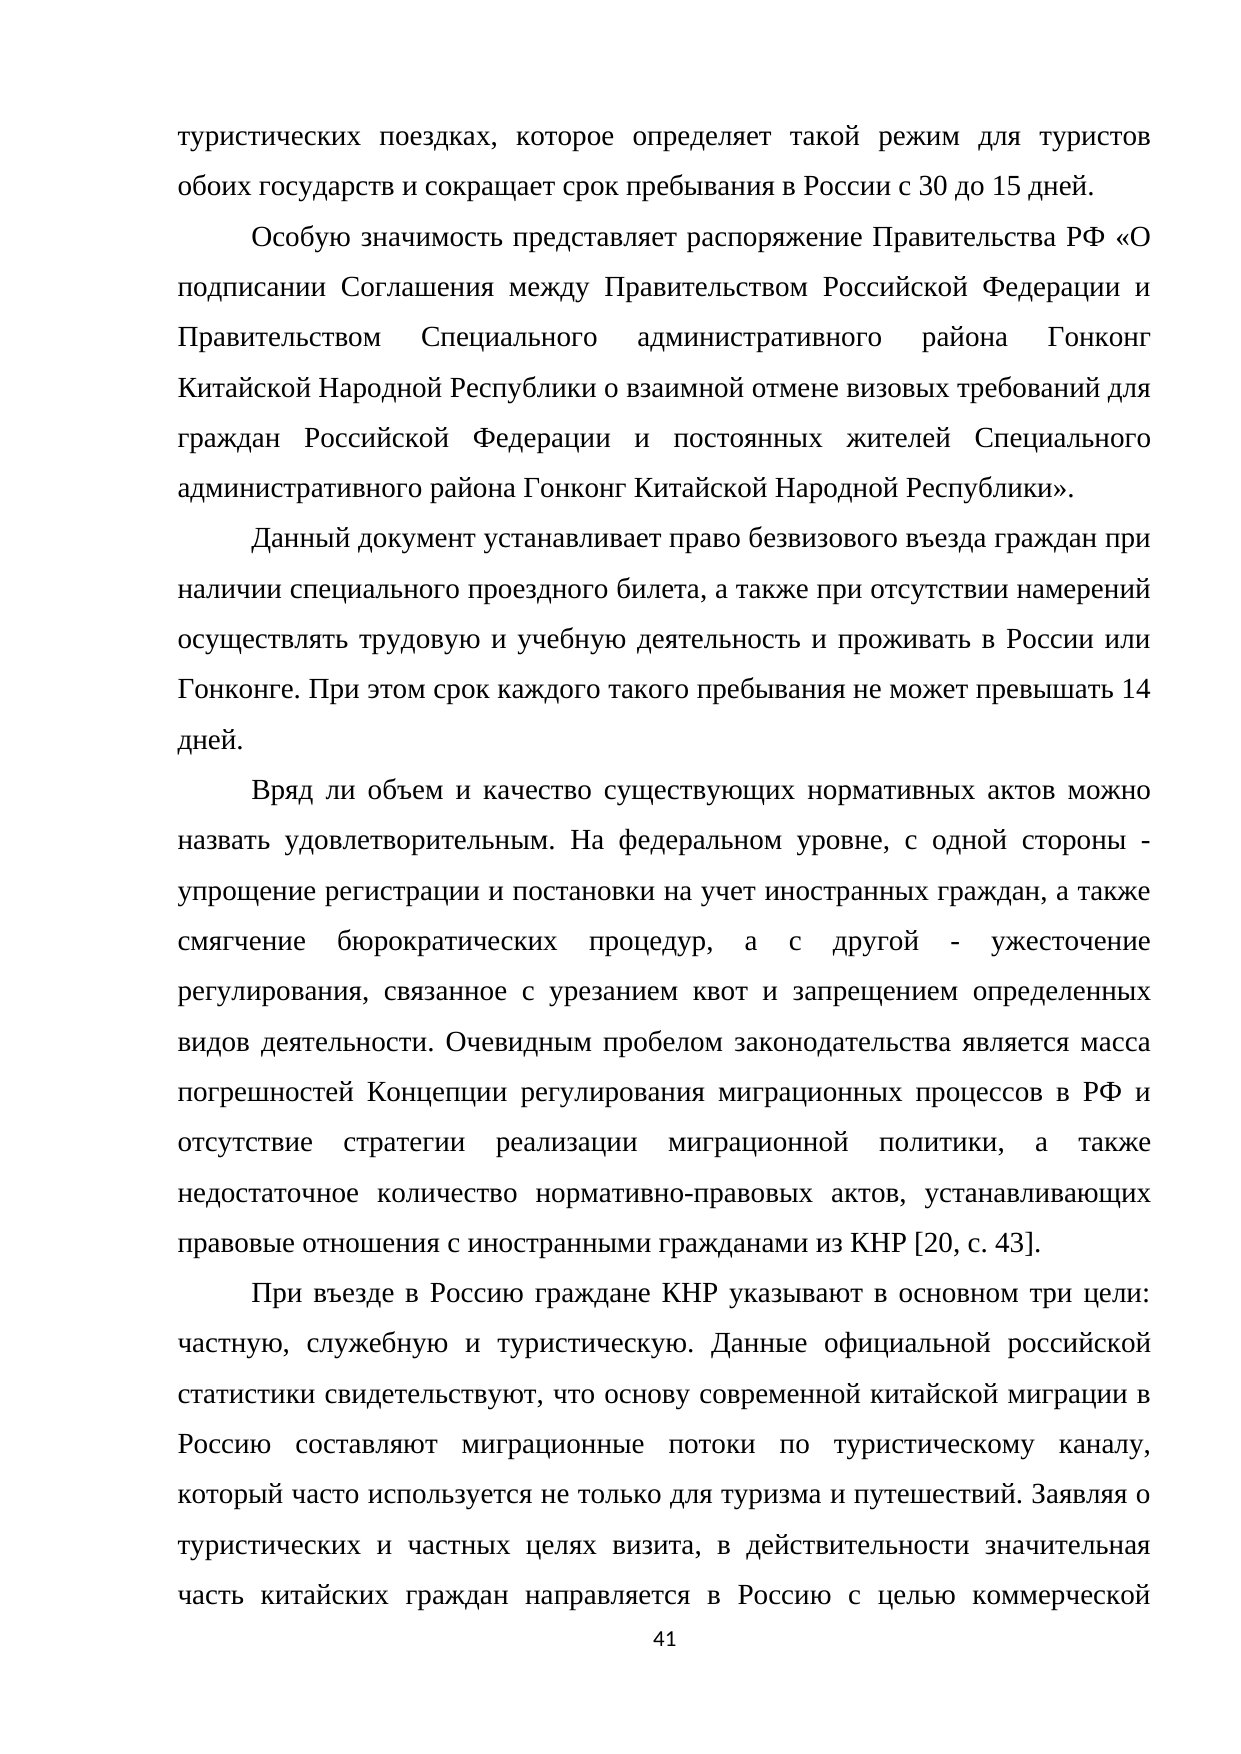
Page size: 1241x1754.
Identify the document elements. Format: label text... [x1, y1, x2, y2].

text Вряд ли объем и качество существующих нормативных актов можно назвать удовлетворительным. На федеральном уровне, с одной стороны -упрощение регистрации и постановки на учет иностранных граждан, а также смягчение бюрократических процедур, а с другой - ужесточение регулирования, связанное с урезанием квот и запрещением определенных видов деятельности. Очевидным пробелом законодательства является масса погрешностей Концепции регулирования миграционных процессов в РФ и отсутствие стратегии реализации миграционной политики, а также недостаточное количество нормативно-правовых актов, устанавливающих правовые отношения с иностранными гражданами из КНР [20, c. 43]. [177, 772, 1152, 1258]
text Данный документ устанавливает право безвизового въезда граждан при наличии специального проездного билета, а также при отсутствии намерений осуществлять трудовую и учебную деятельность и проживать в России или Гонконге. При этом срок каждого такого пребывания не может превышать 14 дней. [177, 521, 1152, 755]
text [177, 1275, 1152, 1611]
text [177, 118, 1152, 202]
text Особую значимость представляет распоряжение Правительства РФ «О подписании Соглашения между Правительством Российской Федерации и Правительством Специального административного района Гонконг Китайской Народной Республики о взаимной отмене визовых требований для граждан Российской Федерации и постоянных жителей Специального административного района Гонконг Китайской Народной Республики». [177, 219, 1152, 504]
